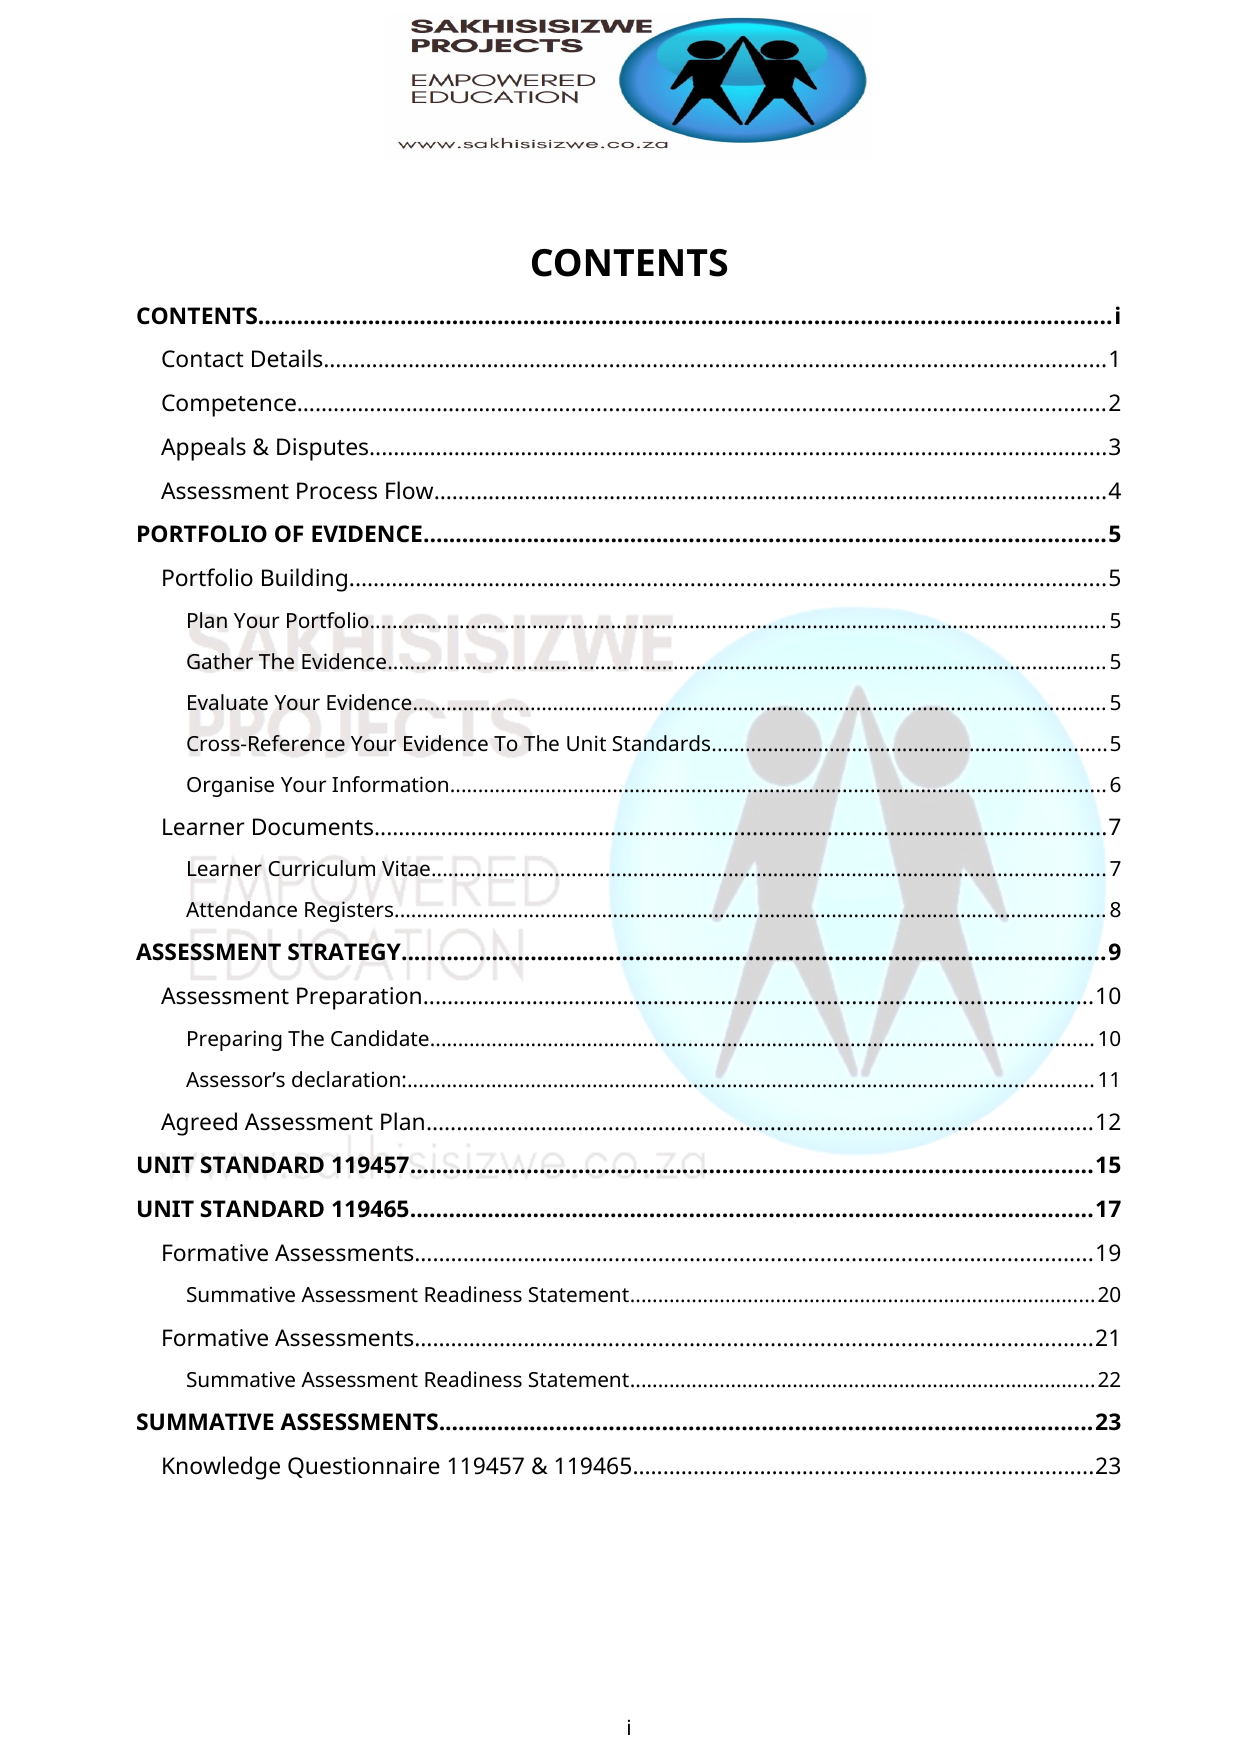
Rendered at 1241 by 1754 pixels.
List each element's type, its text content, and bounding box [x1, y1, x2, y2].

text Summative Assessment Readiness Statement 20 [186, 1281, 1122, 1309]
text UNIT STANDARD 119465 17 [136, 1193, 1122, 1224]
text PORTFOLIO OF EVIDENCE 5 [136, 518, 1122, 550]
text Evaluate Your Evidence 5 [186, 688, 1122, 716]
text Learner Curriculum Vitae 7 [186, 854, 1122, 883]
text Appeals & Disputes 3 [161, 431, 1122, 462]
text Competence 2 [161, 387, 1122, 418]
text Assessment Process Flow 4 [161, 475, 1122, 506]
text CONTENTS i [136, 300, 1122, 331]
text Summative Assessment Readiness Statement 22 [186, 1365, 1122, 1394]
text Portfolio Building 5 [161, 562, 1122, 593]
text ASSESSMENT STRATEGY 9 [136, 936, 1122, 967]
text Formative Assessments 21 [161, 1322, 1122, 1353]
text Assessor’s declaration: 11 [186, 1065, 1122, 1093]
text Formative Assessments 19 [161, 1237, 1122, 1268]
text Organise Your Information 6 [186, 770, 1122, 798]
picture [385, 12, 873, 158]
text Assessment Preparation 10 [161, 980, 1122, 1011]
text UNIT STANDARD 119457 15 [136, 1149, 1122, 1181]
text Preparing The Candidate 10 [186, 1024, 1122, 1052]
text Plan Your Portfolio 5 [186, 606, 1122, 634]
text SUMMATIVE ASSESSMENTS 23 [136, 1406, 1122, 1437]
text Agreed Assessment Plan 12 [161, 1106, 1122, 1137]
text Cross-Reference Your Evidence To The Unit Standards 5 [186, 729, 1122, 757]
text Attendance Registers 8 [186, 895, 1122, 924]
text Gather The Evidence 5 [186, 647, 1122, 675]
text Learner Documents 7 [161, 811, 1122, 842]
text Knowledge Questionnaire 119457 & 119465 23 [161, 1450, 1122, 1481]
text Contact Details 1 [161, 343, 1122, 375]
subtitle CONTENTS [136, 236, 1122, 287]
